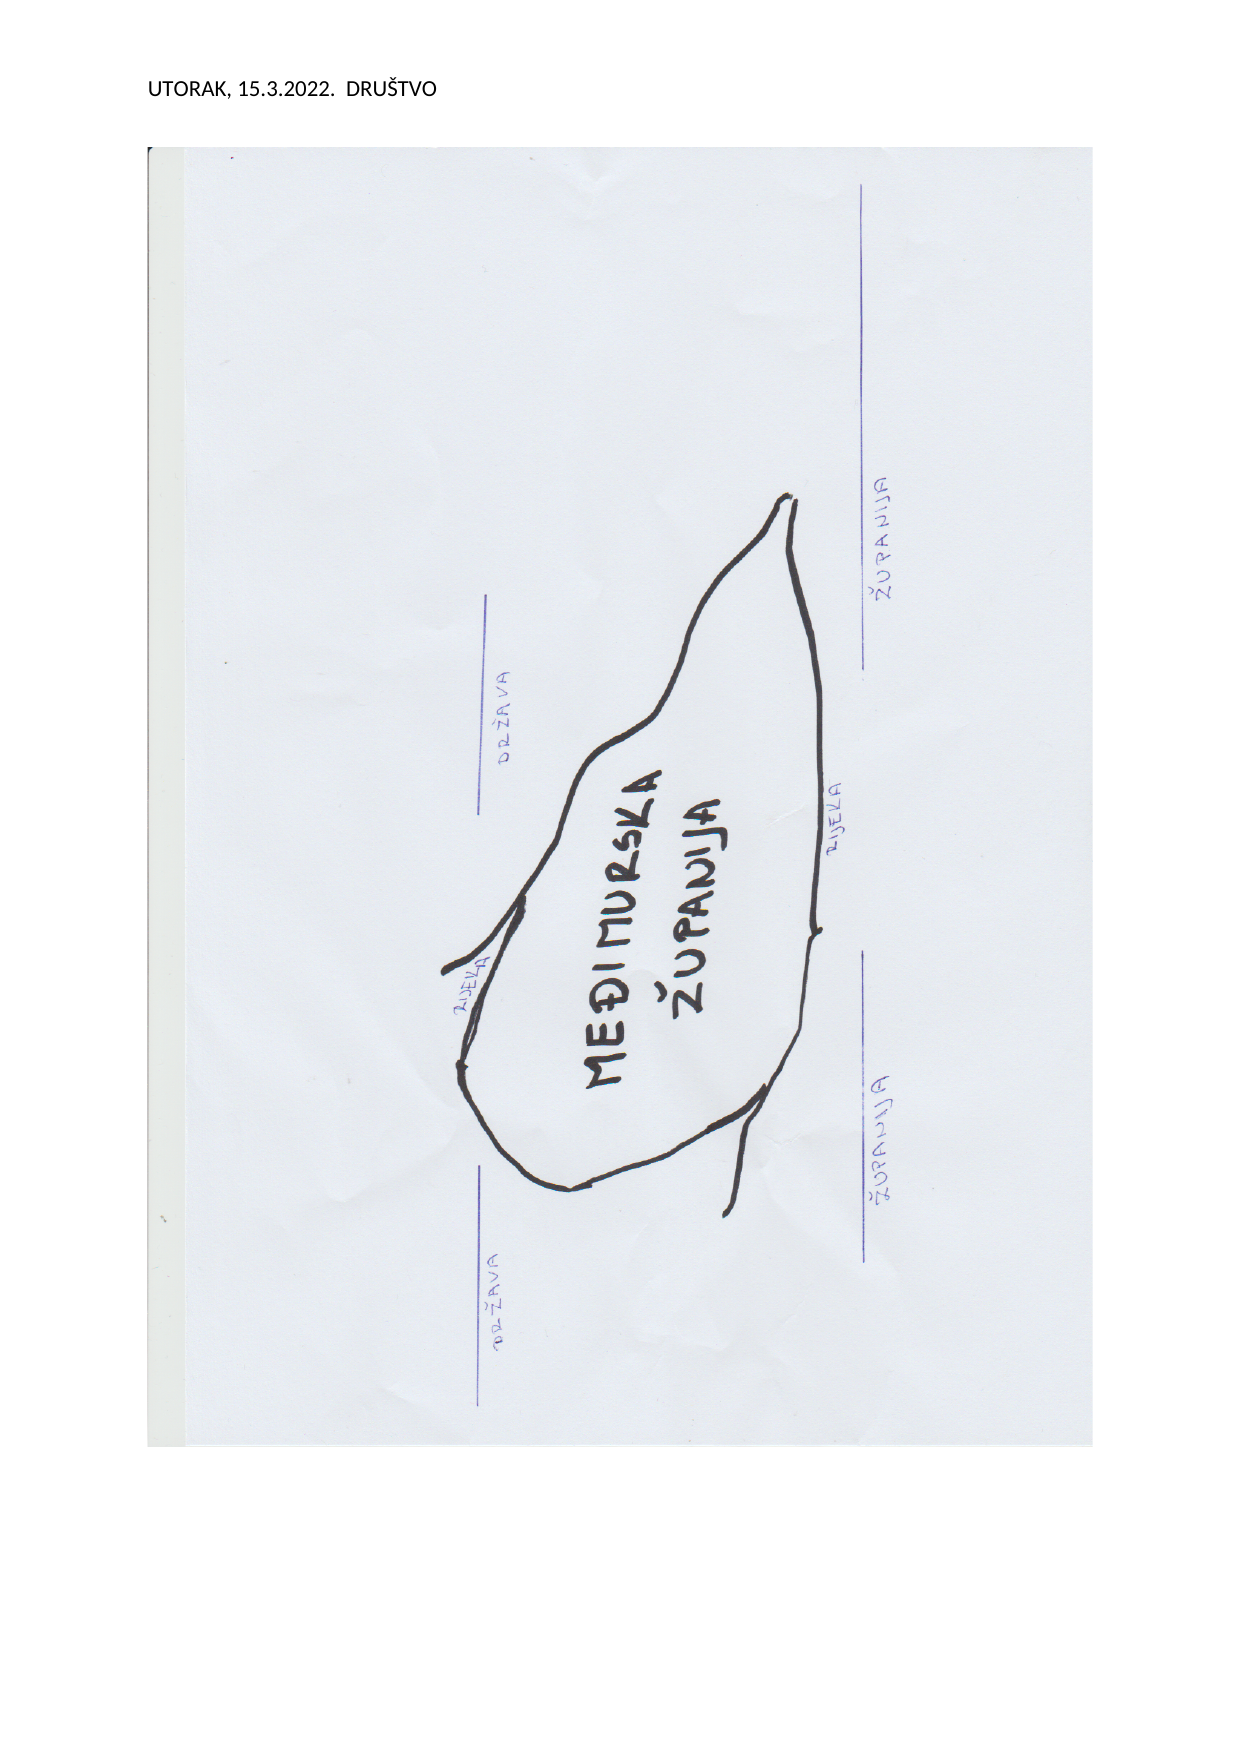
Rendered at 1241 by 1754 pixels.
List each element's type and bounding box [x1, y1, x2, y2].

picture [147, 147, 1093, 1447]
